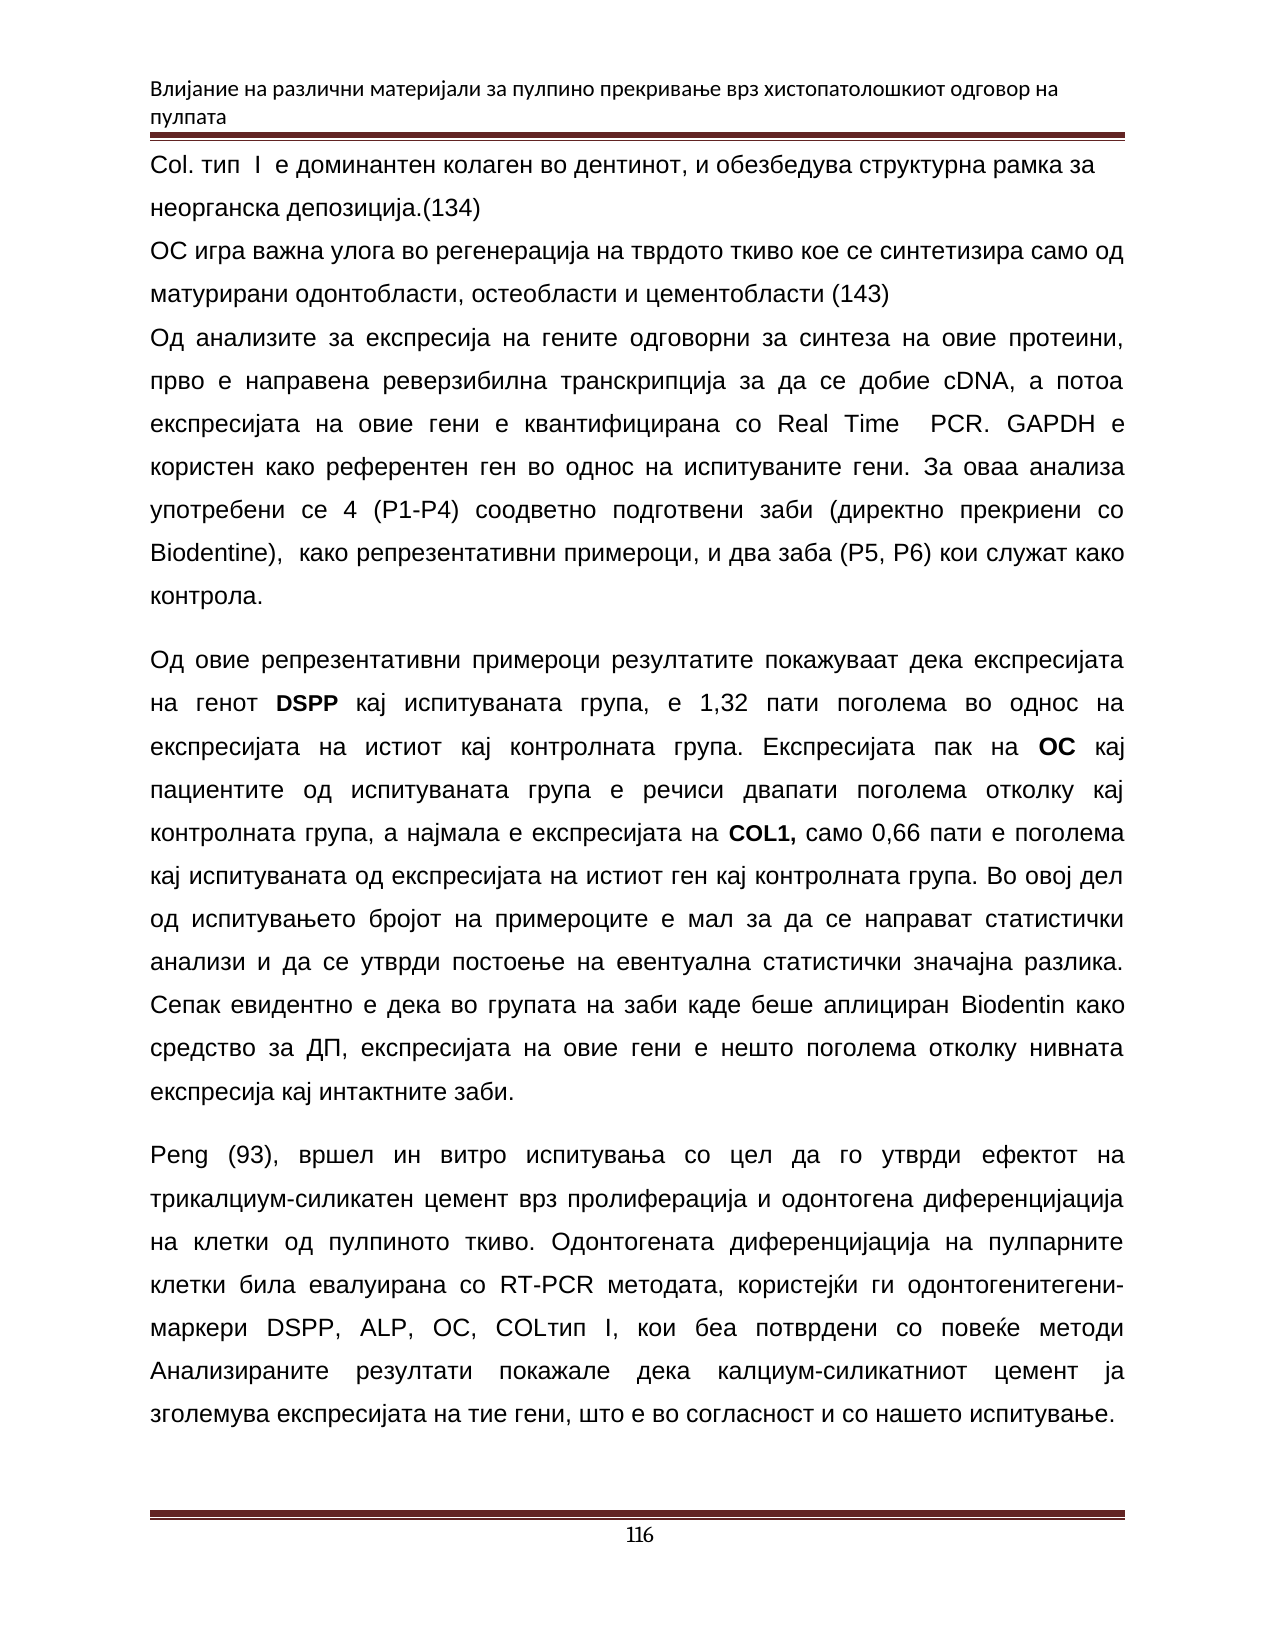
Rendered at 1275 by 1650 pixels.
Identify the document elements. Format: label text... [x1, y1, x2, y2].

text Од анализите за експресија на гените одговорни за синтеза на овие протеини, прво е направена реверзибилна транскрипција за да се добие сDNA, а потоа експресијата на овие гени е квантифицирана со Real Time PCR. GAPDH е користен како референтен ген во однос на испитуваните гени. За оваа анализа употребени се 4 (Р1-Р4) соодветно подготвени заби (директно прекриени со Biodentine), како репрезентативни примероци, и два заба (Р5, Р6) кои служат како контрола. [150, 322, 1125, 610]
text OC игра важна улога во регенерација на тврдото ткиво кое се синтетизира само од матурирани одонтобласти, остеобласти и цементобласти (143) [150, 236, 1125, 308]
text Од овие репрезентативни примероци резултатите покажуваат дека експресијата на генот DSPP кај испитуваната група, е 1,32 пати поголема во однос на експресијата на истиот кај контролната група. Експресијата пак на ОС кај пациентите од испитуваната група е речиси двапати поголема отколку кај контролната група, а најмала е експресијата на COL1, само 0,66 пати е поголема кај испитуваната од експресијата на истиот ген кај контролната група. Во овој дел од испитувањето бројот на примероците е мал за да се направат статистички анализи и да се утврди постоење на евентуална статистички значајна разлика. Сепак евидентно е дека во групата на заби каде беше аплициран Biodentin како средство за ДП, експресијата на овие гени е нешто поголема отколку нивната експресија кај интактните заби. [150, 645, 1125, 1105]
text Col. тип I е доминантен колаген во дентинот, и обезбедува структурна рамка за неорганска депозиција.(134) [150, 150, 1125, 222]
text Peng (93), вршел ин витро испитувања со цел да го утврди ефектот на трикалциум-силикатен цемент врз пролиферација и одонтогена диференцијација на клетки од пулпиното ткиво. Одонтогената диференцијација на пулпарните клетки била евалуирана со RT-PCR методата, користејќи ги одонтогенитегени-маркери DSPP, ALP, OC, COLтип I, кои беа потврдени со повеќе методи Анализираните резултати покажале дека калциум-силикатниот цемент ја зголемува експресијата на тие гени, што е во согласност и со нашето испитување. [150, 1140, 1125, 1428]
